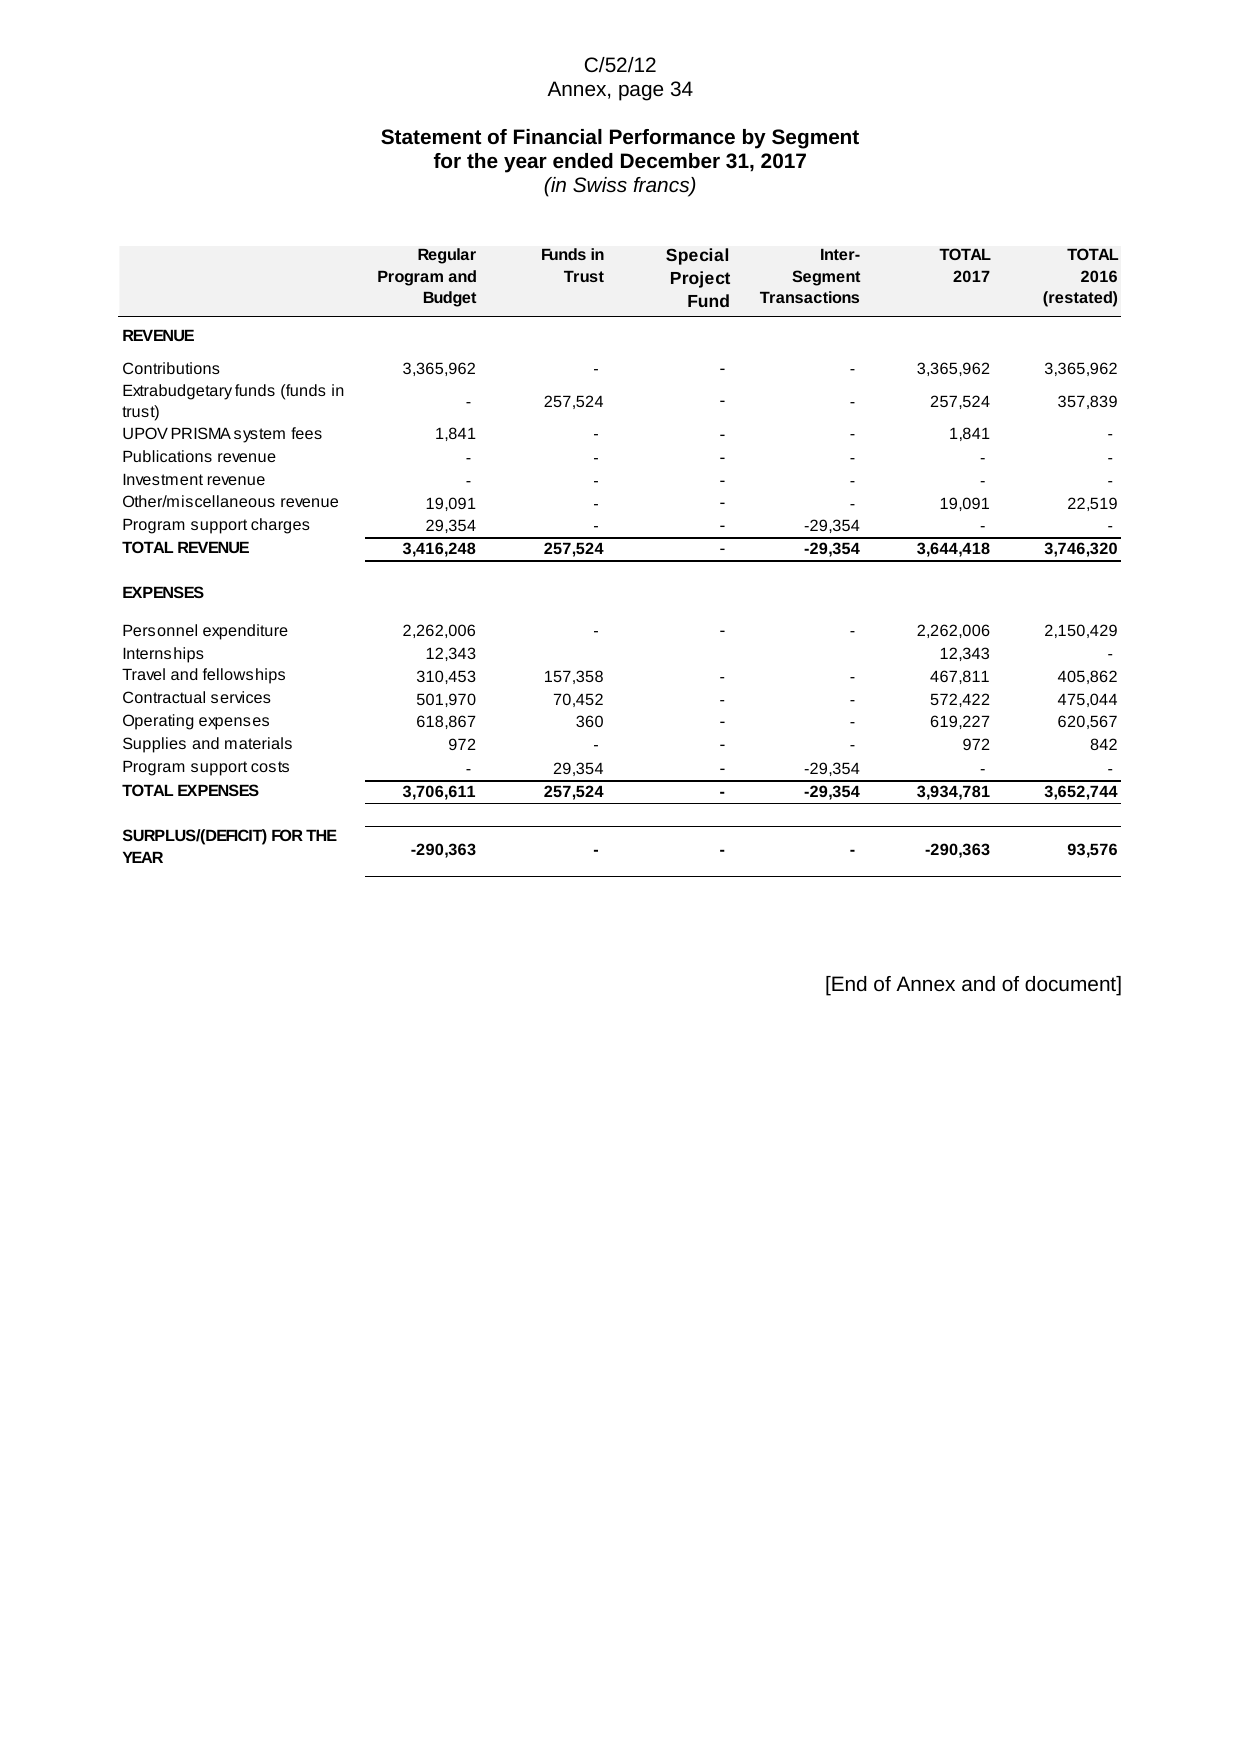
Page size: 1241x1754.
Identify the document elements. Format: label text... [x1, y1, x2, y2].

text [End of Annex and of document] [118, 972, 1122, 996]
text for the year ended December 31, 2017 [118, 149, 1122, 173]
text (in Swiss francs) [118, 173, 1122, 197]
text Statement of Financial Performance by Segment [118, 125, 1122, 149]
